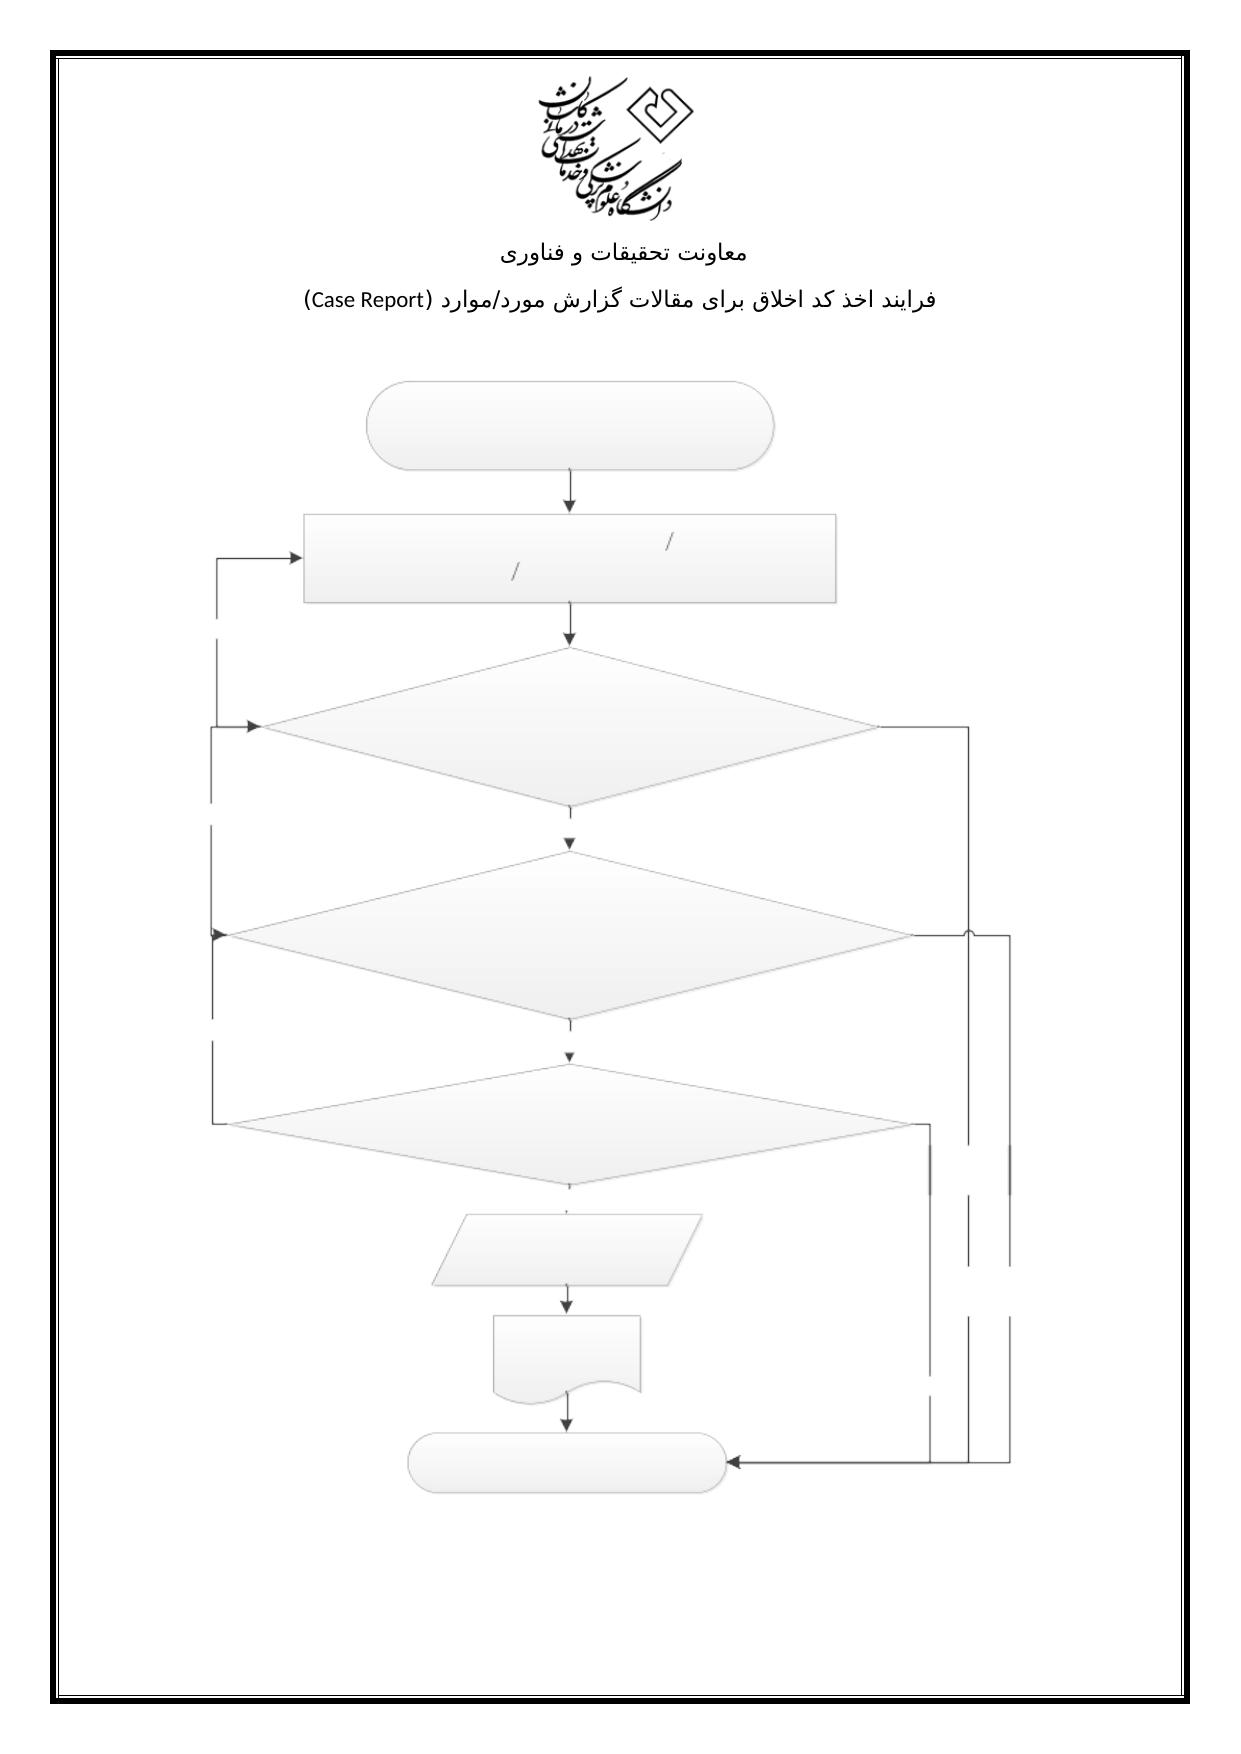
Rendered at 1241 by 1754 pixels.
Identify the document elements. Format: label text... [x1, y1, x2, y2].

text فرایند اخذ کد اخلاق برای مقالات گزارش مورد/موارد (Case Report) [150, 285, 1090, 313]
text معاونت تحقیقات و فناوری [150, 239, 1090, 266]
